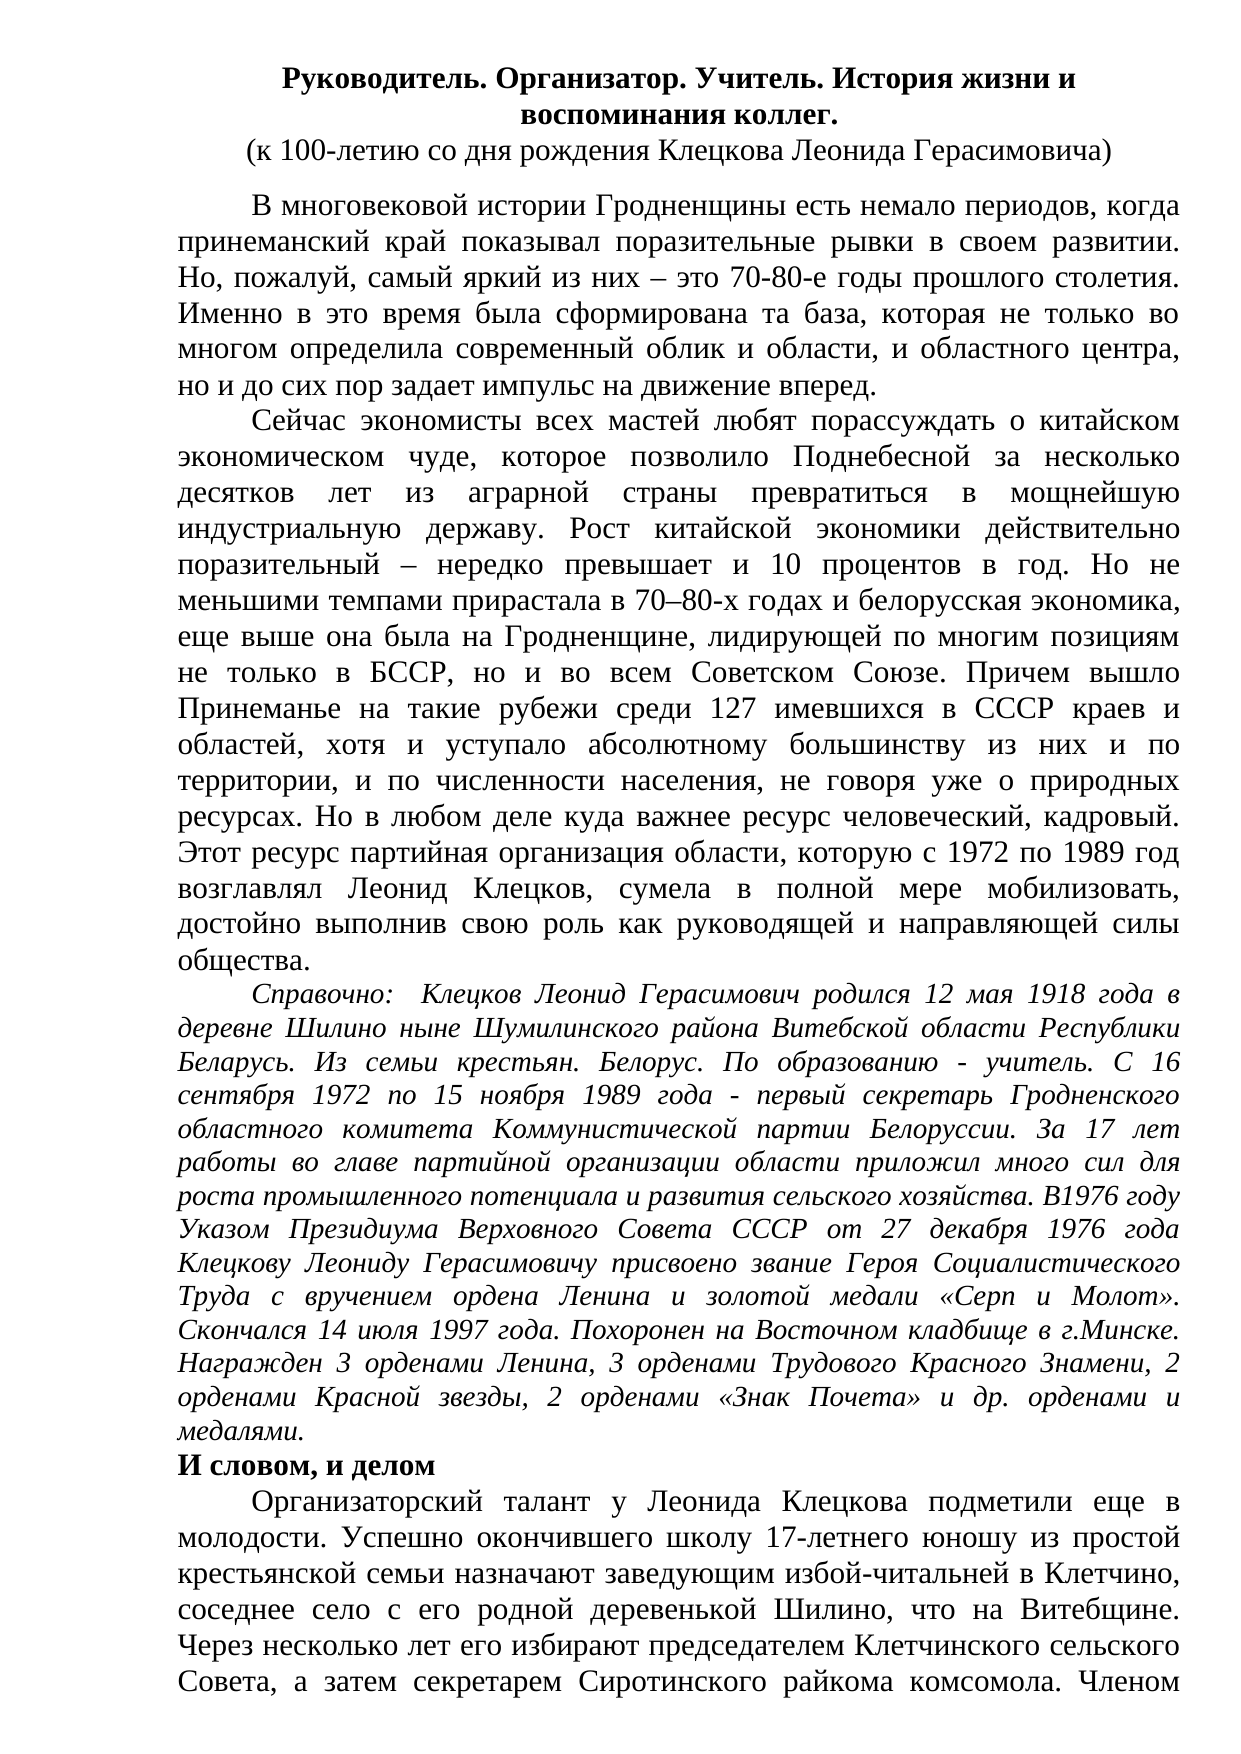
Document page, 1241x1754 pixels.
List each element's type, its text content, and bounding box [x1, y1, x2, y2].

text Руководитель. Организатор. Учитель. История жизни и воспоминания коллег. [177, 59, 1181, 131]
text (к 100-летию со дня рождения Клецкова Леонида Герасимовича) [177, 131, 1181, 167]
text И словом, и делом [177, 1446, 1181, 1482]
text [177, 1482, 1181, 1698]
text В многовековой истории Гродненщины есть немало периодов, когда принеманский край показывал поразительные рывки в своем развитии. Но, пожалуй, самый яркий из них – это 70-80-е годы прошлого столетия. Именно в это время была сформирована та база, которая не только во многом определила современный облик и области, и областного центра, но и до сих пор задает импульс на движение вперед. [177, 186, 1181, 402]
text Сейчас экономисты всех мастей любят порассуждать о китайском экономическом чуде, которое позволило Поднебесной за несколько десятков лет из аграрной страны превратиться в мощнейшую индустриальную державу. Рост китайской экономики действительно поразительный – нередко превышает и 10 процентов в год. Но не меньшими темпами прирастала в 70–80-х годах и белорусская экономика, еще выше она была на Гродненщине, лидирующей по многим позициям не только в БССР, но и во всем Советском Союзе. Причем вышло Принеманье на такие рубежи среди 127 имевшихся в СССР краев и областей, хотя и уступало абсолютному большинству из них и по территории, и по численности населения, не говоря уже о природных ресурсах. Но в любом деле куда важнее ресурс человеческий, кадровый. Этот ресурс партийная организация области, которую с 1972 по 1989 год возглавлял Леонид Клецков, сумела в полной мере мобилизовать, достойно выполнив свою роль как руководящей и направляющей силы общества. [177, 402, 1181, 977]
text Справочно: Клецков Леонид Герасимович родился 12 мая 1918 года в деревне Шилино ныне Шумилинского района Витебской области Республики Беларусь. Из семьи крестьян. Белорус. По образованию - учитель. С 16 сентября 1972 по 15 ноября 1989 года - первый секретарь Гродненского областного комитета Коммунистической партии Белоруссии. За 17 лет работы во главе партийной организации области приложил много сил для роста промышленного потенциала и развития сельского хозяйства. В1976 году Указом Президиума Верховного Совета СССР от 27 декабря 1976 года Клецкову Леониду Герасимовичу присвоено звание Героя Социалистического Труда с вручением ордена Ленина и золотой медали «Серп и Молот». Скончался 14 июля 1997 года. Похоронен на Восточном кладбище в г.Минске. Награжден 3 орденами Ленина, 3 орденами Трудового Красного Знамени, 2 орденами Красной звезды, 2 орденами «Знак Почета» и др. орденами и медалями. [177, 977, 1181, 1446]
